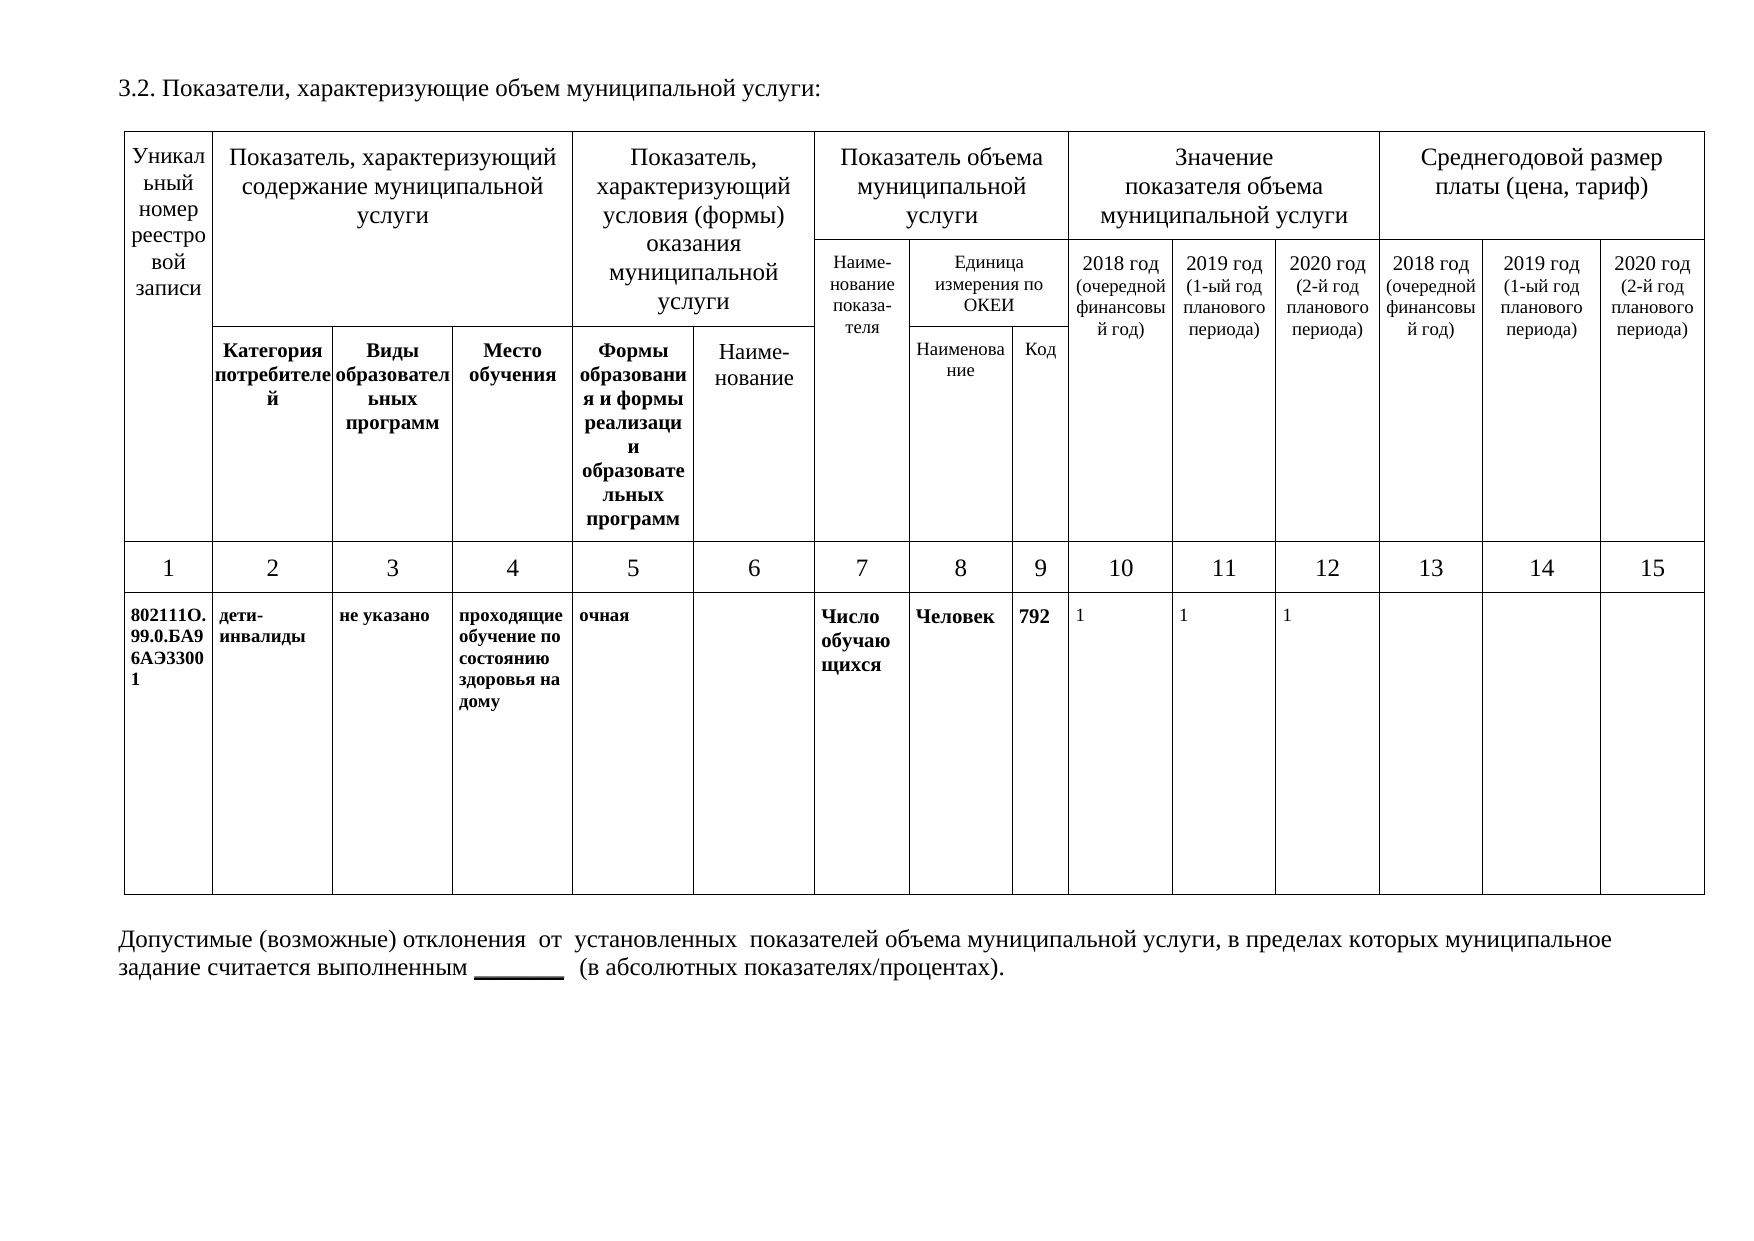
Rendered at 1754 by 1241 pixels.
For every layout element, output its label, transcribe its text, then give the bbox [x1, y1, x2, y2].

table_cell Человек [910, 593, 1012, 894]
table_cell 8 [910, 542, 1012, 592]
table_cell 12 [1276, 542, 1379, 592]
table_cell 13 [1380, 542, 1482, 592]
table_header Показатель объема муниципальной услуги [815, 132, 1068, 239]
table_cell Наиме-нование [694, 327, 814, 541]
table_cell Наименование [910, 327, 1012, 541]
table_cell 9 [1013, 542, 1068, 592]
table_cell 14 [1483, 542, 1600, 592]
table_cell Место обучения [453, 327, 572, 541]
table_cell 2019 год (1-ый год планового периода) [1483, 240, 1600, 541]
table_cell 4 [453, 542, 572, 592]
table_cell 7 [815, 542, 909, 592]
table_cell 10 [1069, 542, 1172, 592]
table_cell [1483, 593, 1600, 894]
table_cell дети-инвалиды [213, 593, 332, 894]
table_cell 1 [1276, 593, 1379, 894]
table_cell 2018 год (очередной финансовый год) [1380, 240, 1482, 541]
table_cell Код [1013, 327, 1068, 541]
table_cell Формы образования и формы реализации образовательных программ [573, 327, 693, 541]
table_header Значение показателя объема муниципальной услуги [1069, 132, 1379, 239]
table_header Уникальный номер реестровой записи [125, 132, 212, 541]
table_cell 1 [125, 542, 212, 592]
table_cell 11 [1173, 542, 1275, 592]
table_cell 2020 год (2-й год планового периода) [1601, 240, 1704, 541]
table_cell 1 [1069, 593, 1172, 894]
table_cell 2020 год (2-й год планового периода) [1276, 240, 1379, 541]
table_cell Виды образовательных программ [333, 327, 452, 541]
table_cell 2019 год (1-ый год планового периода) [1173, 240, 1275, 541]
table_header Среднегодовой размер платы (цена, тариф) [1380, 132, 1704, 239]
table_cell Единица измерения по ОКЕИ [910, 240, 1068, 326]
text Допустимые (возможные) отклонения от установленных показателей объема муниципальной услуги, в пределах которых муниципальное задание считается выполненным ______ (в абсолютных показателях/процентах). [118, 924, 1636, 983]
table_cell 6 [694, 542, 814, 592]
table_cell не указано [333, 593, 452, 894]
table_cell 5 [573, 542, 693, 592]
table_cell Число обучающихся [815, 593, 909, 894]
table_cell [1380, 593, 1482, 894]
text 3.2. Показатели, характеризующие объем муниципальной услуги: [118, 73, 1636, 102]
table_cell Наиме-нование показа-теля [815, 240, 909, 541]
table_cell очная [573, 593, 693, 894]
table_header Показатель, характеризующий содержание муниципальной услуги [213, 132, 572, 326]
table_cell 2018 год (очередной финансовый год) [1069, 240, 1172, 541]
table_cell 15 [1601, 542, 1704, 592]
table_cell 2 [213, 542, 332, 592]
table_cell [1601, 593, 1704, 894]
table_cell 792 [1013, 593, 1068, 894]
table_cell проходящие обучение по состоянию здоровья на дому [453, 593, 572, 894]
table_cell Категория потребителей [213, 327, 332, 541]
table_cell [694, 593, 814, 894]
table_header Показатель, характеризующий условия (формы) оказания муниципальной услуги [573, 132, 814, 326]
table_cell 802111О.99.0.БА96АЭ33001 [125, 593, 212, 894]
table_cell 1 [1173, 593, 1275, 894]
table_cell 3 [333, 542, 452, 592]
